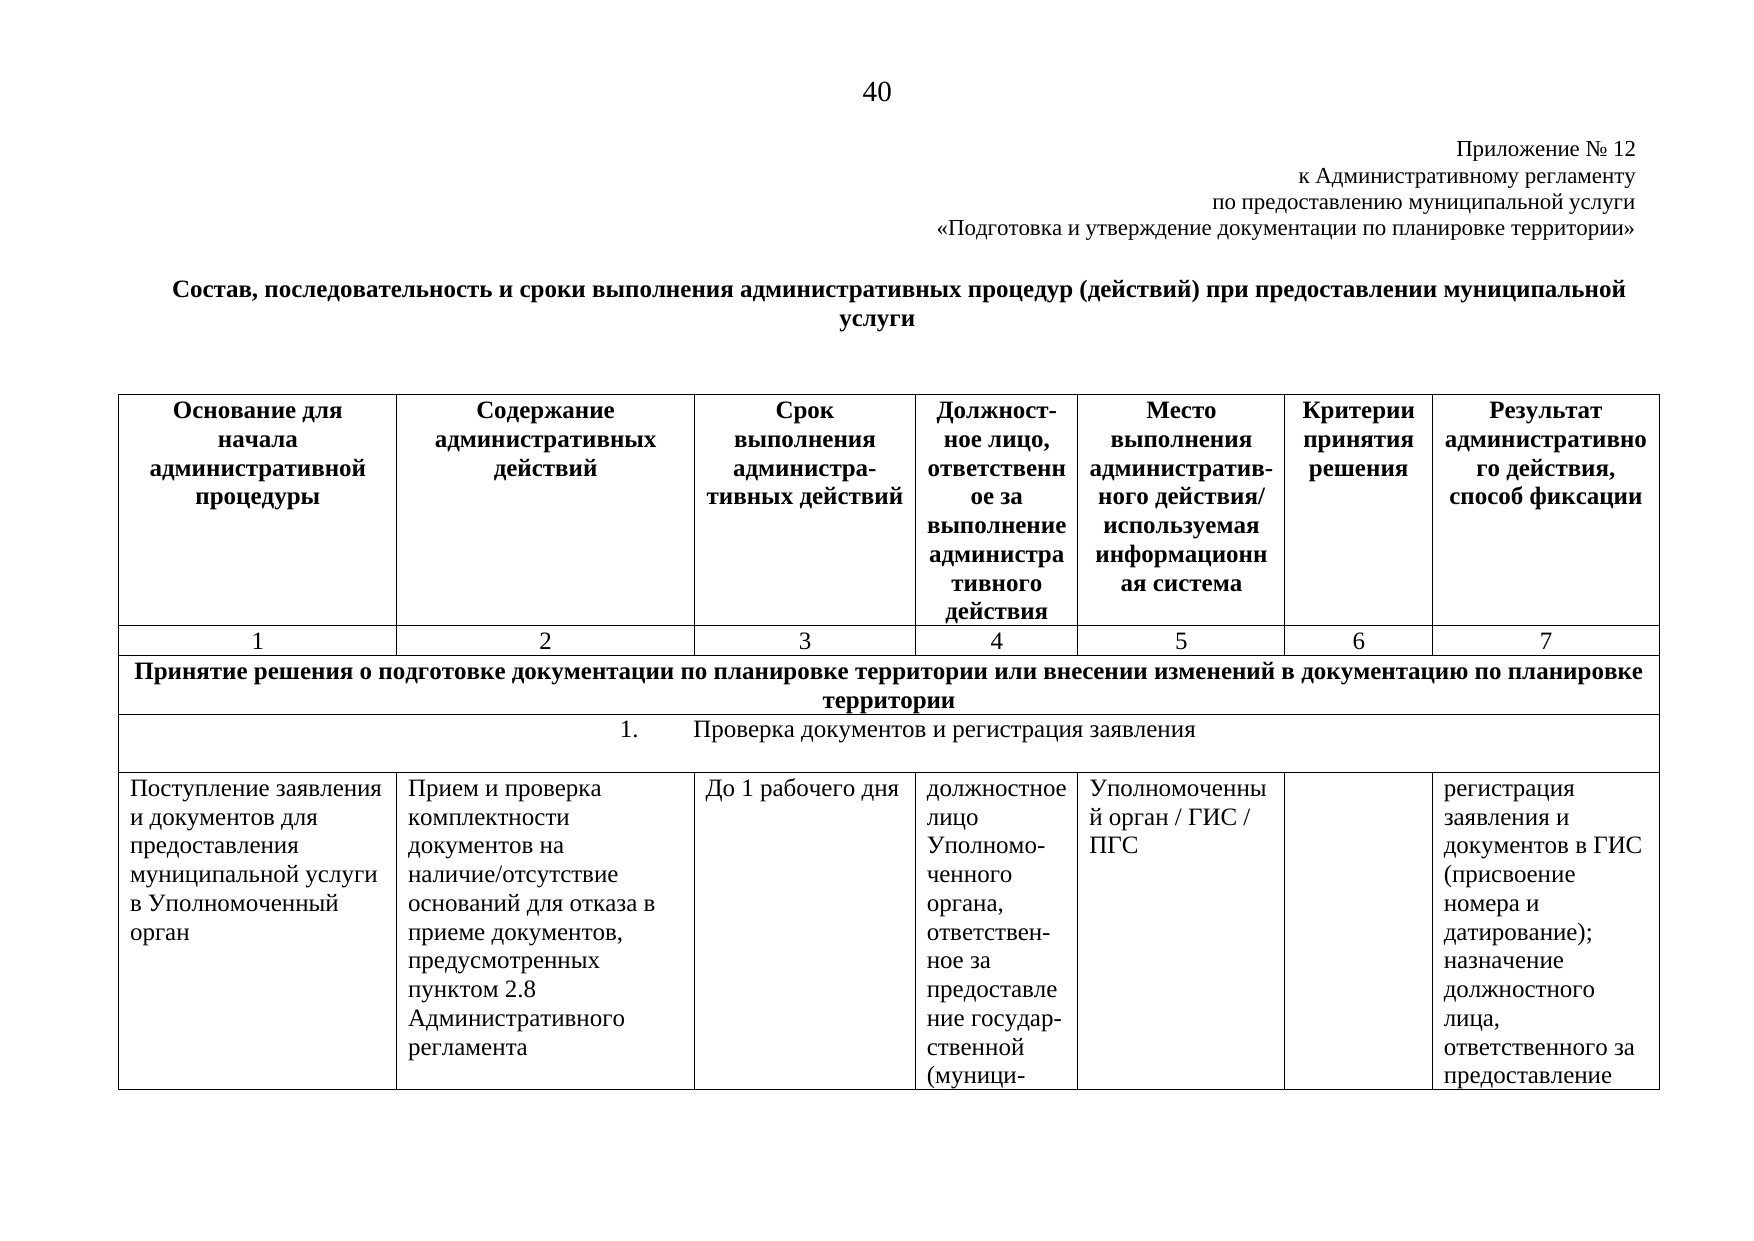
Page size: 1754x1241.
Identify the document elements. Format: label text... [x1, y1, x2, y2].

table_header Результат административного действия, способ фиксации [1433, 395, 1659, 625]
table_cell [397, 773, 694, 1089]
table_cell [1285, 773, 1432, 1089]
text Состав, последовательность и сроки выполнения административных процедур (действий) при предоставлении муниципальной услуги [118, 274, 1636, 332]
table_header Место выполнения административ-ного действия/ используемая информационная система [1078, 395, 1284, 625]
table_cell 2 [397, 626, 694, 655]
table_cell До 1 рабочего дня [695, 773, 915, 1089]
table_header Основание для начала административной процедуры [119, 395, 396, 625]
text «Подготовка и утверждение документации по планировке территории» [679, 214, 1636, 241]
table_cell 7 [1433, 626, 1659, 655]
table_header Срок выполнения администра-тивных действий [695, 395, 915, 625]
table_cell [119, 773, 396, 1089]
text Приложение № 12 [679, 135, 1636, 162]
table_cell 1 [119, 626, 396, 655]
table_cell 4 [916, 626, 1077, 655]
text к Административному регламенту [679, 162, 1636, 188]
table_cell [916, 773, 1077, 1089]
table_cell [1433, 773, 1659, 1089]
table_cell Проверка документов и регистрация заявления [119, 715, 1659, 772]
table_header Должност-ное лицо, ответственное за выполнение административного действия [916, 395, 1077, 625]
table_cell 5 [1078, 626, 1284, 655]
text по предоставлению муниципальной услуги [679, 188, 1636, 214]
table_cell Принятие решения о подготовке документации по планировке территории или внесении изменений в документацию по планировке территории [119, 656, 1659, 713]
table_header Критерии принятия решения [1285, 395, 1432, 625]
table_cell 3 [695, 626, 915, 655]
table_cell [1078, 773, 1284, 1089]
table_cell 6 [1285, 626, 1432, 655]
table_header Содержание административных действий [397, 395, 694, 625]
